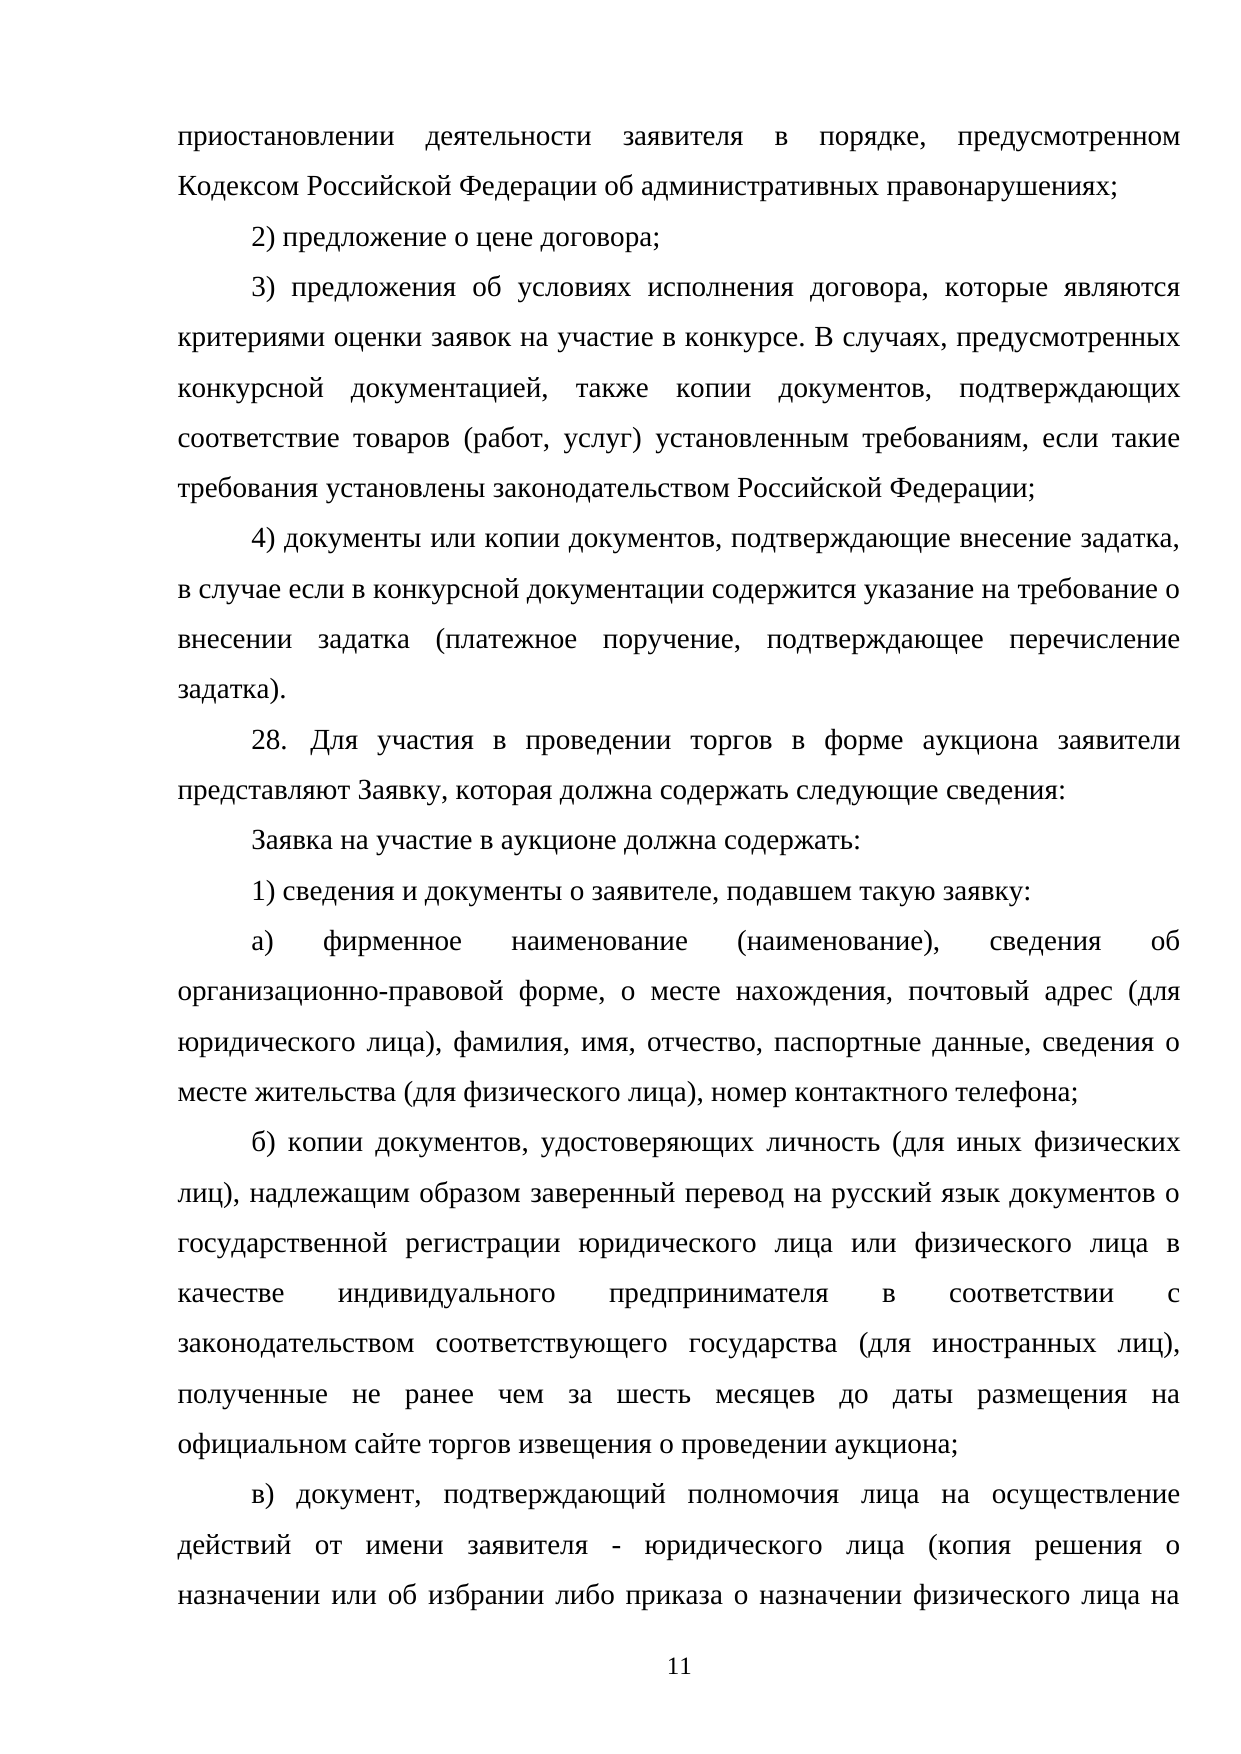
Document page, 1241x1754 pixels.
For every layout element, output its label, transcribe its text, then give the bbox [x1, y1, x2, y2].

list 1) сведения и документы о заявителе, подавшем такую заявку: [177, 873, 1181, 906]
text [177, 118, 1181, 202]
list Для участия в проведении торгов в форме аукциона заявители представляют Заявку, которая должна содержать следующие сведения: [177, 722, 1181, 806]
text 2) предложение о цене договора; [177, 219, 1181, 252]
text 3) предложения об условиях исполнения договора, которые являются критериями оценки заявок на участие в конкурсе. В случаях, предусмотренных конкурсной документацией, также копии документов, подтверждающих соответствие товаров (работ, услуг) установленным требованиям, если такие требования установлены законодательством Российской Федерации; [177, 269, 1181, 504]
list а) фирменное наименование (наименование), сведения об организационно-правовой форме, о месте нахождения, почтовый адрес (для юридического лица), фамилия, имя, отчество, паспортные данные, сведения о месте жительства (для физического лица), номер контактного телефона; [177, 923, 1181, 1108]
text б) копии документов, удостоверяющих личность (для иных физических лиц), надлежащим образом заверенный перевод на русский язык документов о государственной регистрации юридического лица или физического лица в качестве индивидуального предпринимателя в соответствии с законодательством соответствующего государства (для иностранных лиц), полученные не ранее чем за шесть месяцев до даты размещения на официальном сайте торгов извещения о проведении аукциона; [177, 1124, 1181, 1460]
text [177, 1477, 1181, 1611]
text Заявка на участие в аукционе должна содержать: [177, 822, 1181, 856]
text 4) документы или копии документов, подтверждающие внесение задатка, в случае если в конкурсной документации содержится указание на требование о внесении задатка (платежное поручение, подтверждающее перечисление задатка). [177, 521, 1181, 705]
